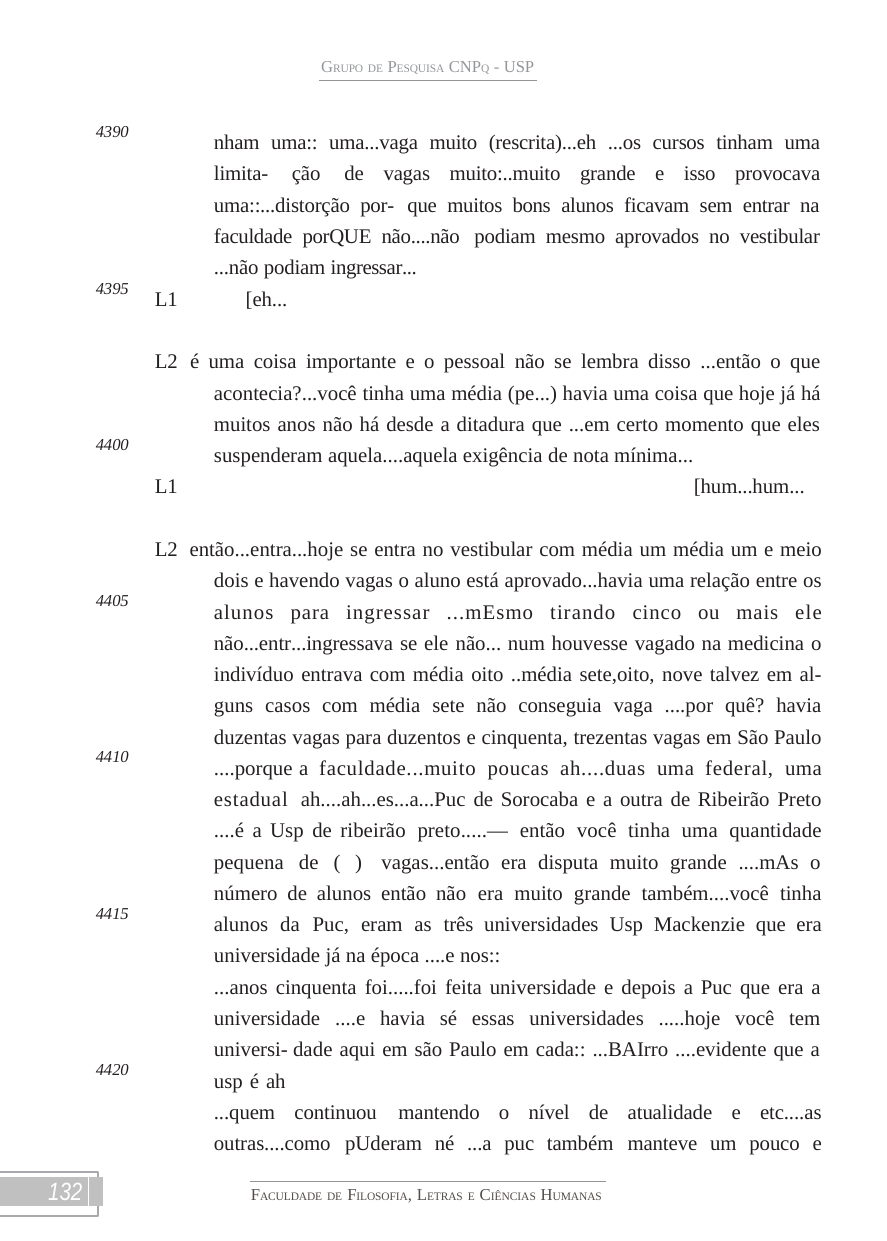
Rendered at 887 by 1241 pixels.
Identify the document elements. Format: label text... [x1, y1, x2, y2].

text 4420 [96, 1060, 129, 1079]
text 4415 [96, 903, 129, 923]
text ...anos cinquenta foi.....foi feita universidade e depois a Puc que era a universidade ....e havia sé essas universidades .....hoje você tem universi- dade aqui em são Paulo em cada:: ...BAIrro ....evidente que a usp é ah [214, 975, 821, 1093]
text L1 [eh... [154, 286, 886, 311]
text 4405 [96, 591, 129, 610]
text L2 então...entra...hoje se entra no vestibular com média um média um e meio dois e havendo vagas o aluno está aprovado...havia uma relação entre os alunos para ingressar ...mEsmo tirando cinco ou mais ele não...entr...ingressava se ele não... num houvesse vagado na medicina o indivíduo entrava com média oito ..média sete,oito, nove talvez em al- guns casos com média sete não conseguia vaga ....por quê? havia duzentas vagas para duzentos e cinquenta, trezentas vagas em São Paulo ....porque a faculdade...muito poucas ah....duas uma federal, uma estadual ah....ah...es...a...Puc de Sorocaba e a outra de Ribeirão Preto ....é a Usp de ribeirão preto.....— então você tinha uma quantidade pequena de ( ) vagas...então era disputa muito grande ....mAs o número de alunos então não era muito grande também....você tinha alunos da Puc, eram as três universidades Usp Mackenzie que era universidade já na época ....e nos:: [154, 537, 822, 967]
text nham uma:: uma...vaga muito (rescrita)...eh ...os cursos tinham uma limita- ção de vagas muito:..muito grande e isso provocava uma::...distorção por- que muitos bons alunos ficavam sem entrar na faculdade porQUE não....não podiam mesmo aprovados no vestibular ...não podiam ingressar... [214, 130, 820, 279]
text 4400 [96, 435, 129, 454]
text 4395 [96, 278, 129, 298]
text L1 [hum...hum... [154, 474, 886, 498]
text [214, 1100, 822, 1155]
text L2 é uma coisa importante e o pessoal não se lembra disso ...então o que acontecia?...você tinha uma média (pe...) havia uma coisa que hoje já há muitos anos não há desde a ditadura que ...em certo momento que eles suspenderam aquela....aquela exigência de nota mínima... [154, 349, 821, 467]
text 4390 [96, 122, 129, 141]
text 4410 [96, 747, 129, 766]
